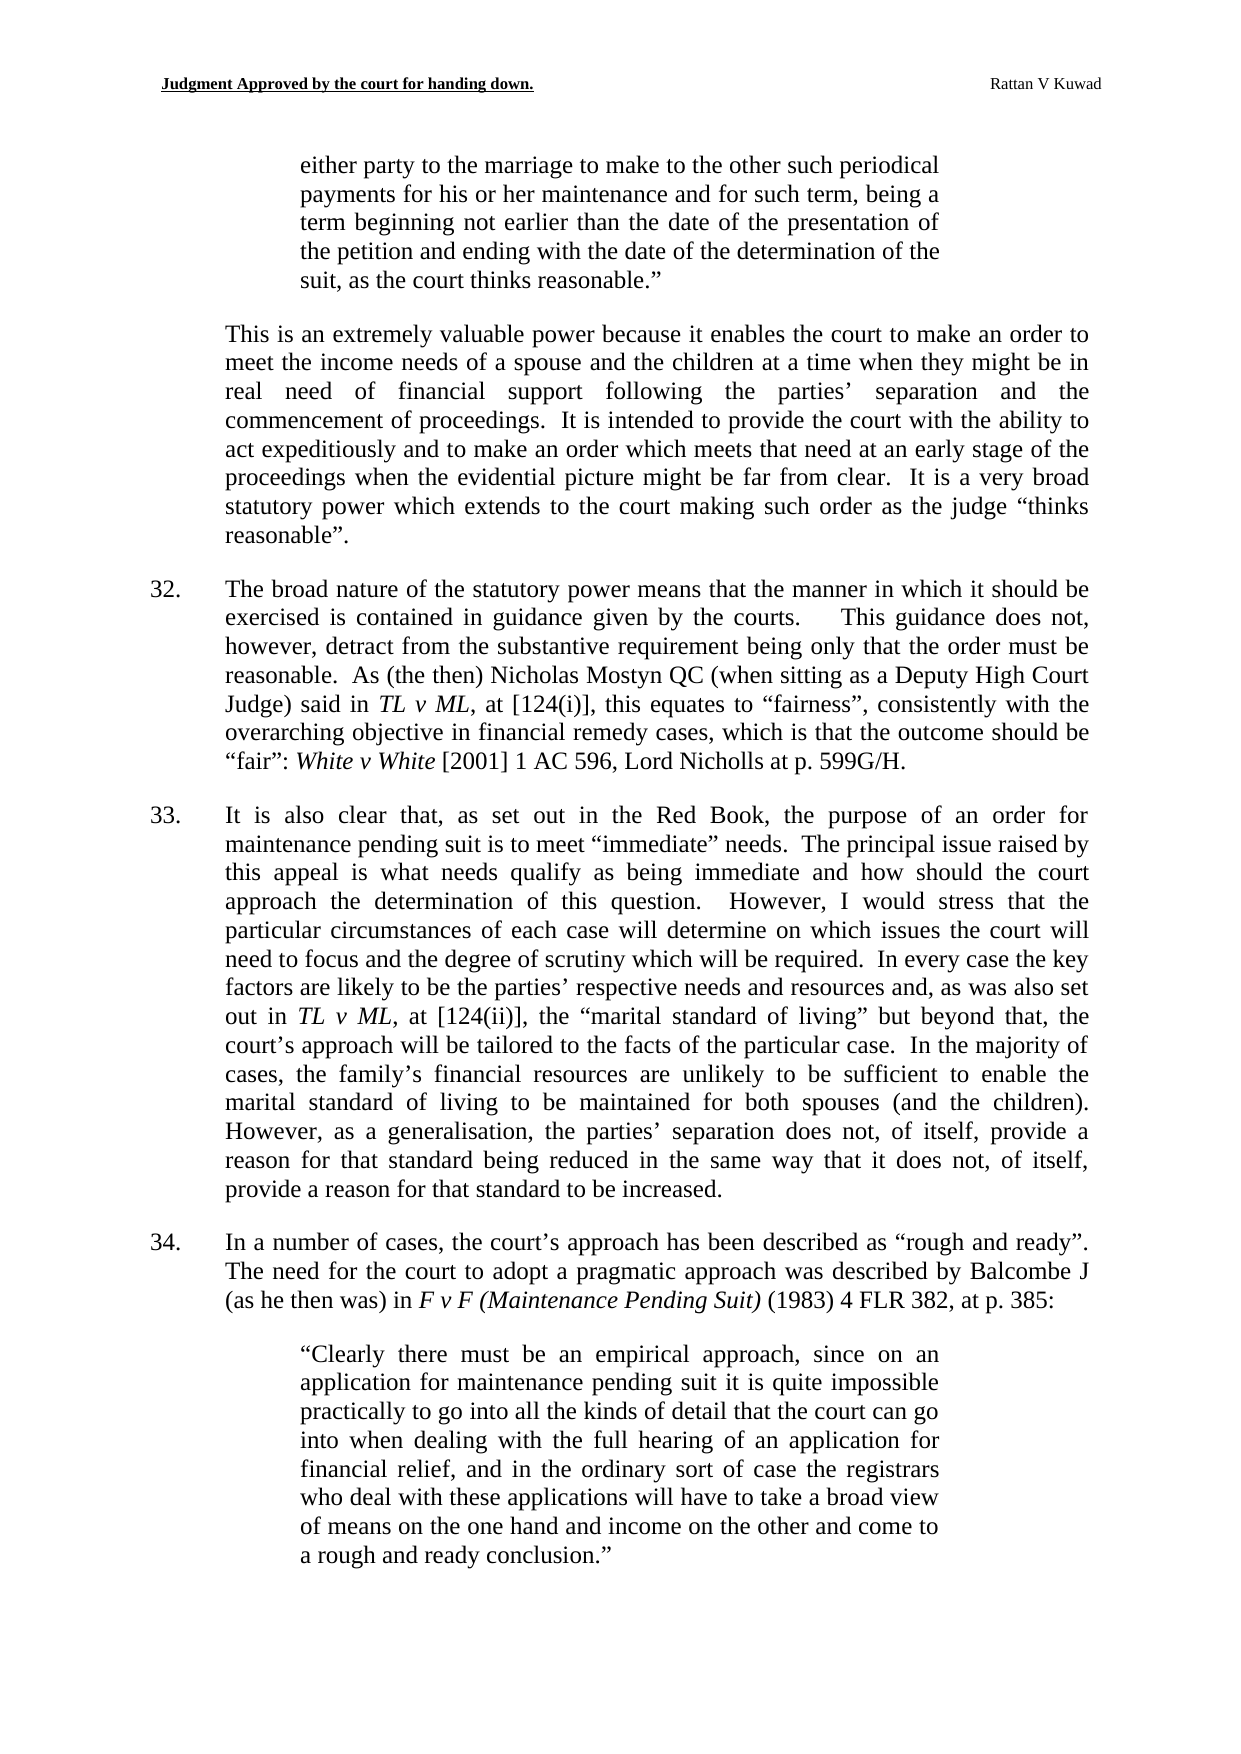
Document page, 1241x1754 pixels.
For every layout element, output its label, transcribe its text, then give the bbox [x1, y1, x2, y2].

list This is an extremely valuable power because it enables the court to make an order to meet the income needs of a spouse and the children at a time when they might be in real need of financial support following the parties’ separation and the commencement of proceedings. It is intended to provide the court with the ability to act expeditiously and to make an order which meets that need at an early stage of the proceedings when the evidential picture might be far from clear. It is a very broad statutory power which extends to the court making such order as the judge “thinks reasonable”. [225, 319, 1090, 549]
text “Clearly there must be an empirical approach, since on an application for maintenance pending suit it is quite impossible practically to go into all the kinds of detail that the court can go into when dealing with the full hearing of an application for financial relief, and in the ordinary sort of case the registrars who deal with these applications will have to take a broad view of means on the one hand and income on the other and come to a rough and ready conclusion.” [300, 1339, 940, 1569]
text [300, 150, 940, 294]
list The broad nature of the statutory power means that the manner in which it should be exercised is contained in guidance given by the courts. This guidance does not, however, detract from the substantive requirement being only that the order must be reasonable. As (the then) Nicholas Mostyn QC (when sitting as a Deputy High Court Judge) said in TL v ML, at [124(i)], this equates to “fairness”, consistently with the overarching objective in financial remedy cases, which is that the outcome should be “fair”: White v White [2001] 1 AC 596, Lord Nicholls at p. 599G/H. [150, 574, 1090, 775]
list It is also clear that, as set out in the Red Book, the purpose of an order for maintenance pending suit is to meet “immediate” needs. The principal issue raised by this appeal is what needs qualify as being immediate and how should the court approach the determination of this question. However, I would stress that the particular circumstances of each case will determine on which issues the court will need to focus and the degree of scrutiny which will be required. In every case the key factors are likely to be the parties’ respective needs and resources and, as was also set out in TL v ML, at [124(ii)], the “marital standard of living” but beyond that, the court’s approach will be tailored to the facts of the particular case. In the majority of cases, the family’s financial resources are unlikely to be sufficient to enable the marital standard of living to be maintained for both spouses (and the children). However, as a generalisation, the parties’ separation does not, of itself, provide a reason for that standard being reduced in the same way that it does not, of itself, provide a reason for that standard to be increased. [150, 800, 1090, 1202]
list In a number of cases, the court’s approach has been described as “rough and ready”. The need for the court to adopt a pragmatic approach was described by Balcombe J (as he then was) in F v F (Maintenance Pending Suit) (1983) 4 FLR 382, at p. 385: [150, 1227, 1090, 1314]
